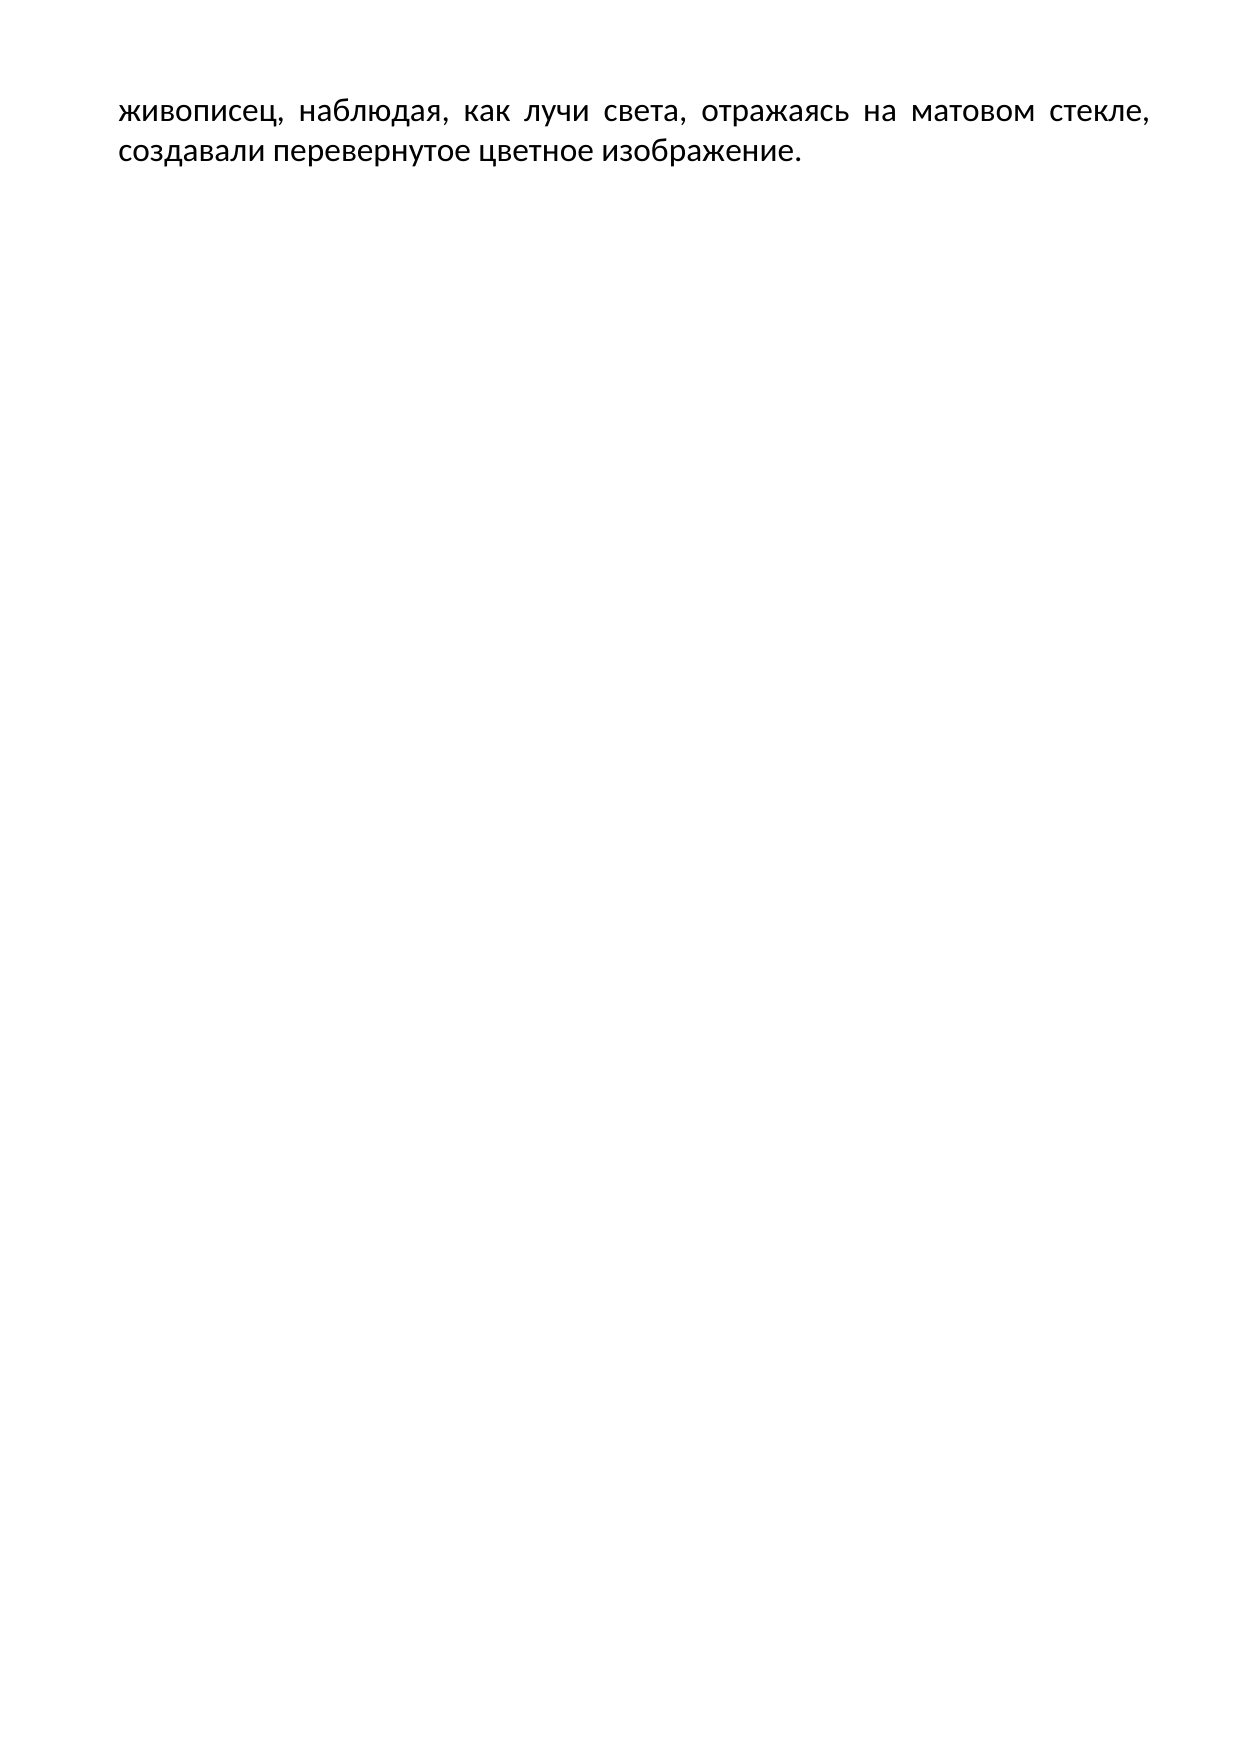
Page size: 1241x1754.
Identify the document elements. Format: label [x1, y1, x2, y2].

text [118, 89, 1152, 170]
